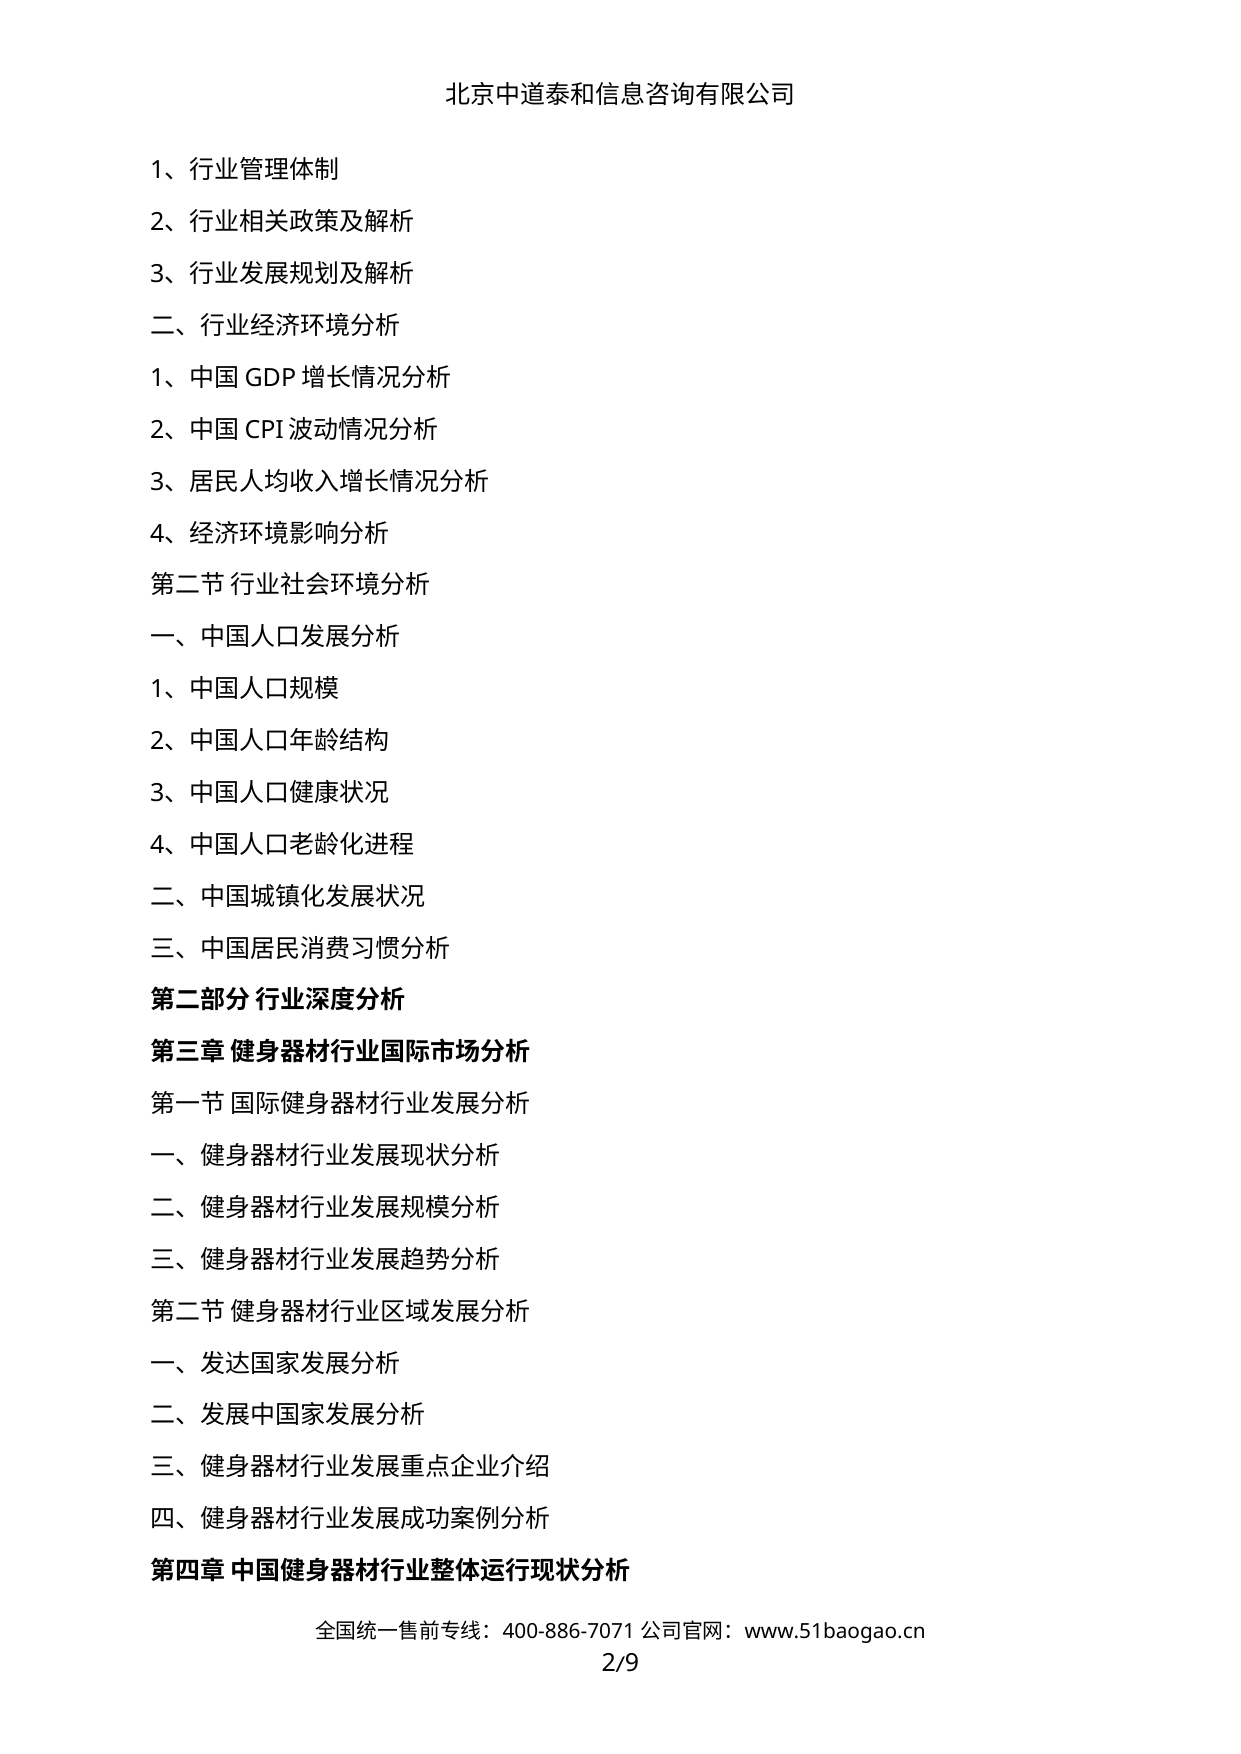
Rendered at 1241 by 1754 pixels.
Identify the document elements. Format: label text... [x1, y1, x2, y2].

text 3、行业发展规划及解析 [150, 254, 1090, 290]
text 三、健身器材行业发展趋势分析 [150, 1239, 1090, 1276]
text 第三章 健身器材行业国际市场分析 [150, 1032, 1090, 1068]
text 二、中国城镇化发展状况 [150, 876, 1090, 912]
text 第四章 中国健身器材行业整体运行现状分析 [150, 1551, 1090, 1587]
text 2、中国人口年龄结构 [150, 721, 1090, 757]
text 四、健身器材行业发展成功案例分析 [150, 1499, 1090, 1535]
text 4、中国人口老龄化进程 [150, 824, 1090, 861]
text 二、行业经济环境分析 [150, 306, 1090, 342]
text 1、中国GDP增长情况分析 [150, 357, 1090, 394]
text 第二节 健身器材行业区域发展分析 [150, 1291, 1090, 1327]
text 1、行业管理体制 [150, 150, 1090, 186]
text 第二节 行业社会环境分析 [150, 565, 1090, 601]
text 一、健身器材行业发展现状分析 [150, 1136, 1090, 1172]
text 三、中国居民消费习惯分析 [150, 928, 1090, 964]
text 二、发展中国家发展分析 [150, 1395, 1090, 1431]
text 3、居民人均收入增长情况分析 [150, 461, 1090, 497]
text 二、健身器材行业发展规模分析 [150, 1187, 1090, 1224]
text 2、行业相关政策及解析 [150, 202, 1090, 238]
text 一、中国人口发展分析 [150, 617, 1090, 653]
text 第二部分 行业深度分析 [150, 980, 1090, 1016]
text 1、中国人口规模 [150, 669, 1090, 705]
text 4、经济环境影响分析 [150, 513, 1090, 549]
text 第一节 国际健身器材行业发展分析 [150, 1084, 1090, 1120]
text 3、中国人口健康状况 [150, 772, 1090, 809]
text 三、健身器材行业发展重点企业介绍 [150, 1447, 1090, 1483]
text 一、发达国家发展分析 [150, 1343, 1090, 1379]
text 2、中国CPI波动情况分析 [150, 409, 1090, 446]
